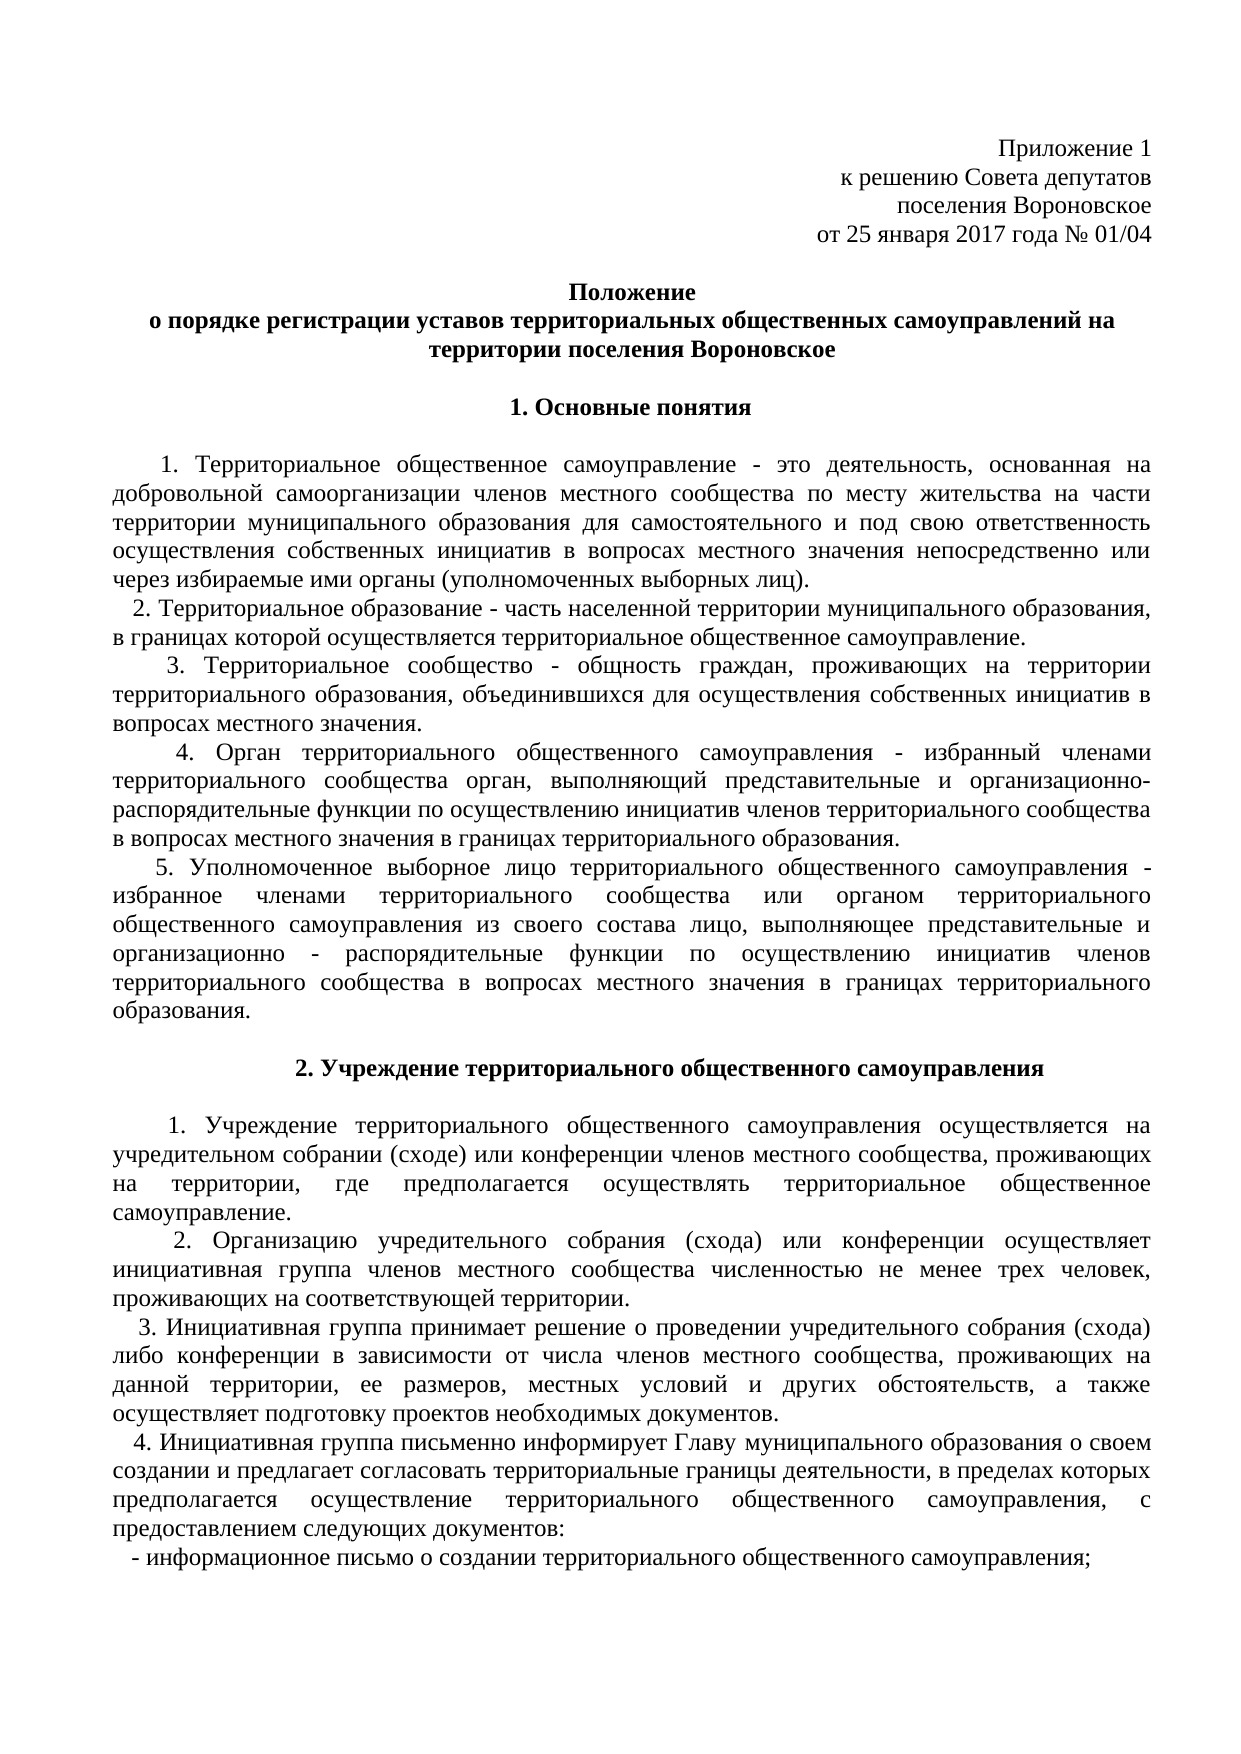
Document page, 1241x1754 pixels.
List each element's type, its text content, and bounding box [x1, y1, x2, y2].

text от 25 января 2017 года № 01/04 [112, 219, 1152, 248]
text 2. Организацию учредительного собрания (схода) или конференции осуществляет инициативная группа членов местного сообщества численностью не менее трех человек, проживающих на соответствующей территории. [112, 1225, 1152, 1312]
text Приложение 1 [104, 133, 1152, 162]
text 3. Инициативная группа принимает решение о проведении учредительного собрания (схода) либо конференции в зависимости от числа членов местного сообщества, проживающих на данной территории, ее размеров, местных условий и других обстоятельств, а также осуществляет подготовку проектов необходимых документов. [112, 1312, 1152, 1427]
text 3. Территориальное сообщество - общность граждан, проживающих на территории территориального образования, объединившихся для осуществления собственных инициатив в вопросах местного значения. [112, 650, 1152, 737]
text 1. Территориальное общественное самоуправление - это деятельность, основанная на добровольной самоорганизации членов местного сообщества по месту жительства на части территории муниципального образования для самостоятельного и под свою ответственность осуществления собственных инициатив в вопросах местного значения непосредственно или через избираемые ими органы (уполномоченных выборных лиц). [112, 449, 1152, 593]
text 2. Территориальное образование - часть населенной территории муниципального образования, в границах которой осуществляется территориальное общественное самоуправление. [112, 593, 1152, 650]
text - информационное письмо о создании территориального общественного самоуправления; [112, 1542, 1152, 1570]
text Положение [112, 277, 1152, 305]
text 1. Учреждение территориального общественного самоуправления осуществляется на учредительном собрании (сходе) или конференции членов местного сообщества, проживающих на территории, где предполагается осуществлять территориальное общественное самоуправление. [112, 1110, 1152, 1225]
text поселения Вороновское [112, 190, 1152, 219]
text 1. Основные понятия [259, 392, 1152, 420]
text 2. Учреждение территориального общественного самоуправления [112, 1053, 1152, 1082]
text 4. Орган территориального общественного самоуправления - избранный членами территориального сообщества орган, выполняющий представительные и организационно-распорядительные функции по осуществлению инициатив членов территориального сообщества в вопросах местного значения в границах территориального образования. [112, 737, 1152, 852]
text 4. Инициативная группа письменно информирует Главу муниципального образования о своем создании и предлагает согласовать территориальные границы деятельности, в пределах которых предполагается осуществление территориального общественного самоуправления, с предоставлением следующих документов: [112, 1427, 1152, 1542]
text к решению Совета депутатов [112, 162, 1152, 190]
text 5. Уполномоченное выборное лицо территориального общественного самоуправления - избранное членами территориального сообщества или органом территориального общественного самоуправления из своего состава лицо, выполняющее представительные и организационно - распорядительные функции по осуществлению инициатив членов территориального сообщества в вопросах местного значения в границах территориального образования. [112, 852, 1152, 1024]
text о порядке регистрации уставов территориальных общественных самоуправлений на территории поселения Вороновское [112, 305, 1152, 363]
